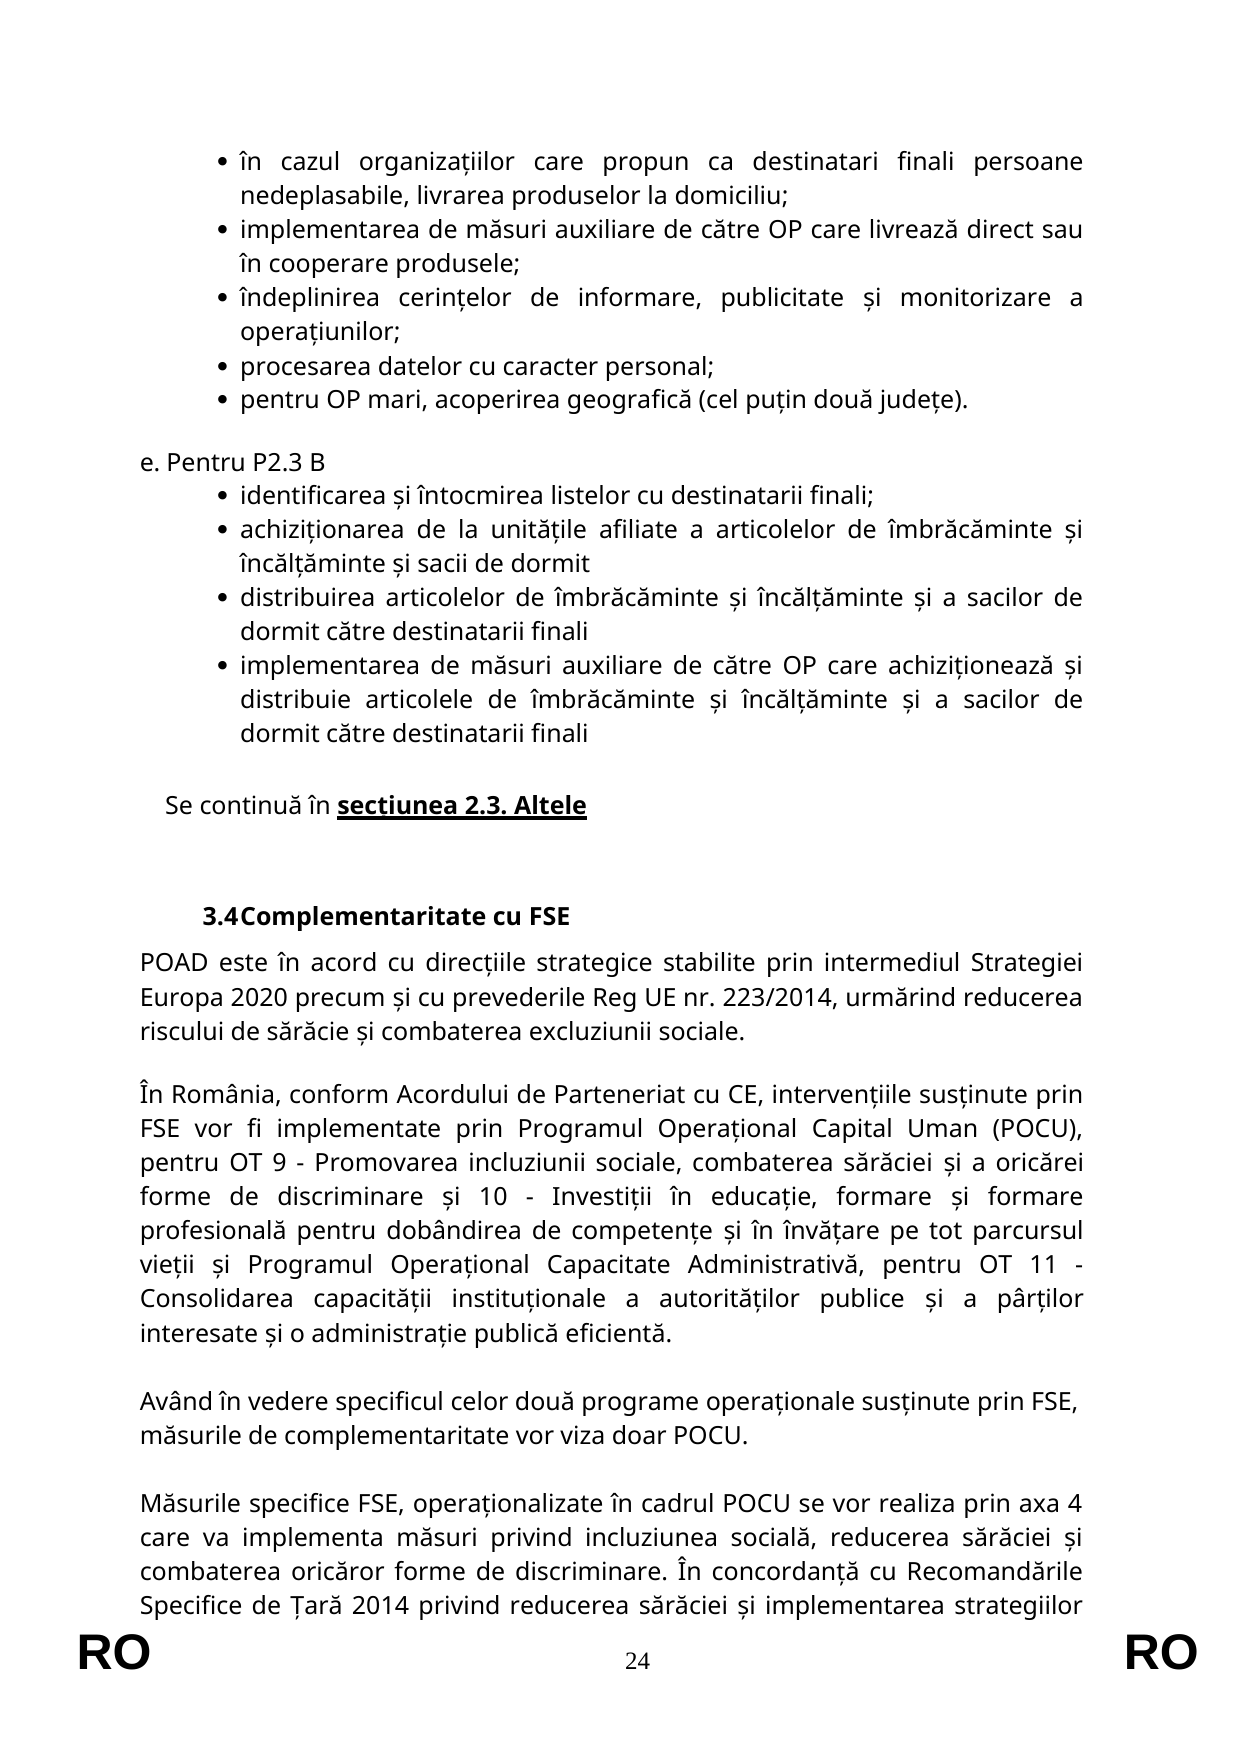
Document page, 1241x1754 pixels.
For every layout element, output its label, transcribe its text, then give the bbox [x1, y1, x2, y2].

text POAD este în acord cu direcțiile strategice stabilite prin intermediul Strategiei Europa 2020 precum şi cu prevederile Reg UE nr. 223/2014, urmărind reducerea riscului de sărăcie şi combaterea excluziunii sociale. [139, 945, 1084, 1047]
text e. Pentru P2.3 B [139, 447, 1090, 478]
subtitle Complementaritate cu FSE [202, 898, 1090, 933]
list pentru OP mari, acoperirea geografică (cel puțin două județe). [218, 382, 1084, 416]
list implementarea de măsuri auxiliare de către OP care livrează direct sau în cooperare produsele; [218, 212, 1084, 280]
list identificarea și întocmirea listelor cu destinatarii finali; [218, 478, 1084, 512]
list procesarea datelor cu caracter personal; [218, 348, 1084, 382]
list îndeplinirea cerințelor de informare, publicitate şi monitorizare a operațiunilor; [218, 280, 1084, 348]
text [139, 1486, 1084, 1622]
list în cazul organizațiilor care propun ca destinatari finali persoane nedeplasabile, livrarea produselor la domiciliu; [218, 144, 1084, 212]
list implementarea de măsuri auxiliare de către OP care achiziționează și distribuie articolele de îmbrăcăminte și încălțăminte și a sacilor de dormit către destinatarii finali [218, 648, 1084, 750]
list achiziționarea de la unitățile afiliate a articolelor de îmbrăcăminte și încălțăminte și sacii de dormit [218, 512, 1084, 580]
text măsurile de complementaritate vor viza doar POCU. [139, 1417, 1084, 1451]
list distribuirea articolelor de îmbrăcăminte și încălțăminte și a sacilor de dormit către destinatarii finali [218, 580, 1084, 648]
text În România, conform Acordului de Parteneriat cu CE, intervențiile susținute prin FSE vor fi implementate prin Programul Operațional Capital Uman (POCU), pentru OT 9 - Promovarea incluziunii sociale, combaterea sărăciei şi a oricărei forme de discriminare şi 10 - Investiții în educație, formare şi formare profesională pentru dobândirea de competențe şi în învățare pe tot parcursul vieții şi Programul Operațional Capacitate Administrativă, pentru OT 11 - Consolidarea capacității instituționale a autorităților publice şi a pârților interesate şi o administrație publică eficientă. [139, 1077, 1084, 1349]
text Se continuă în secțiunea 2.3. Altele [165, 788, 1090, 822]
text Având în vedere specificul celor două programe operaționale susținute prin FSE, [139, 1383, 1084, 1417]
